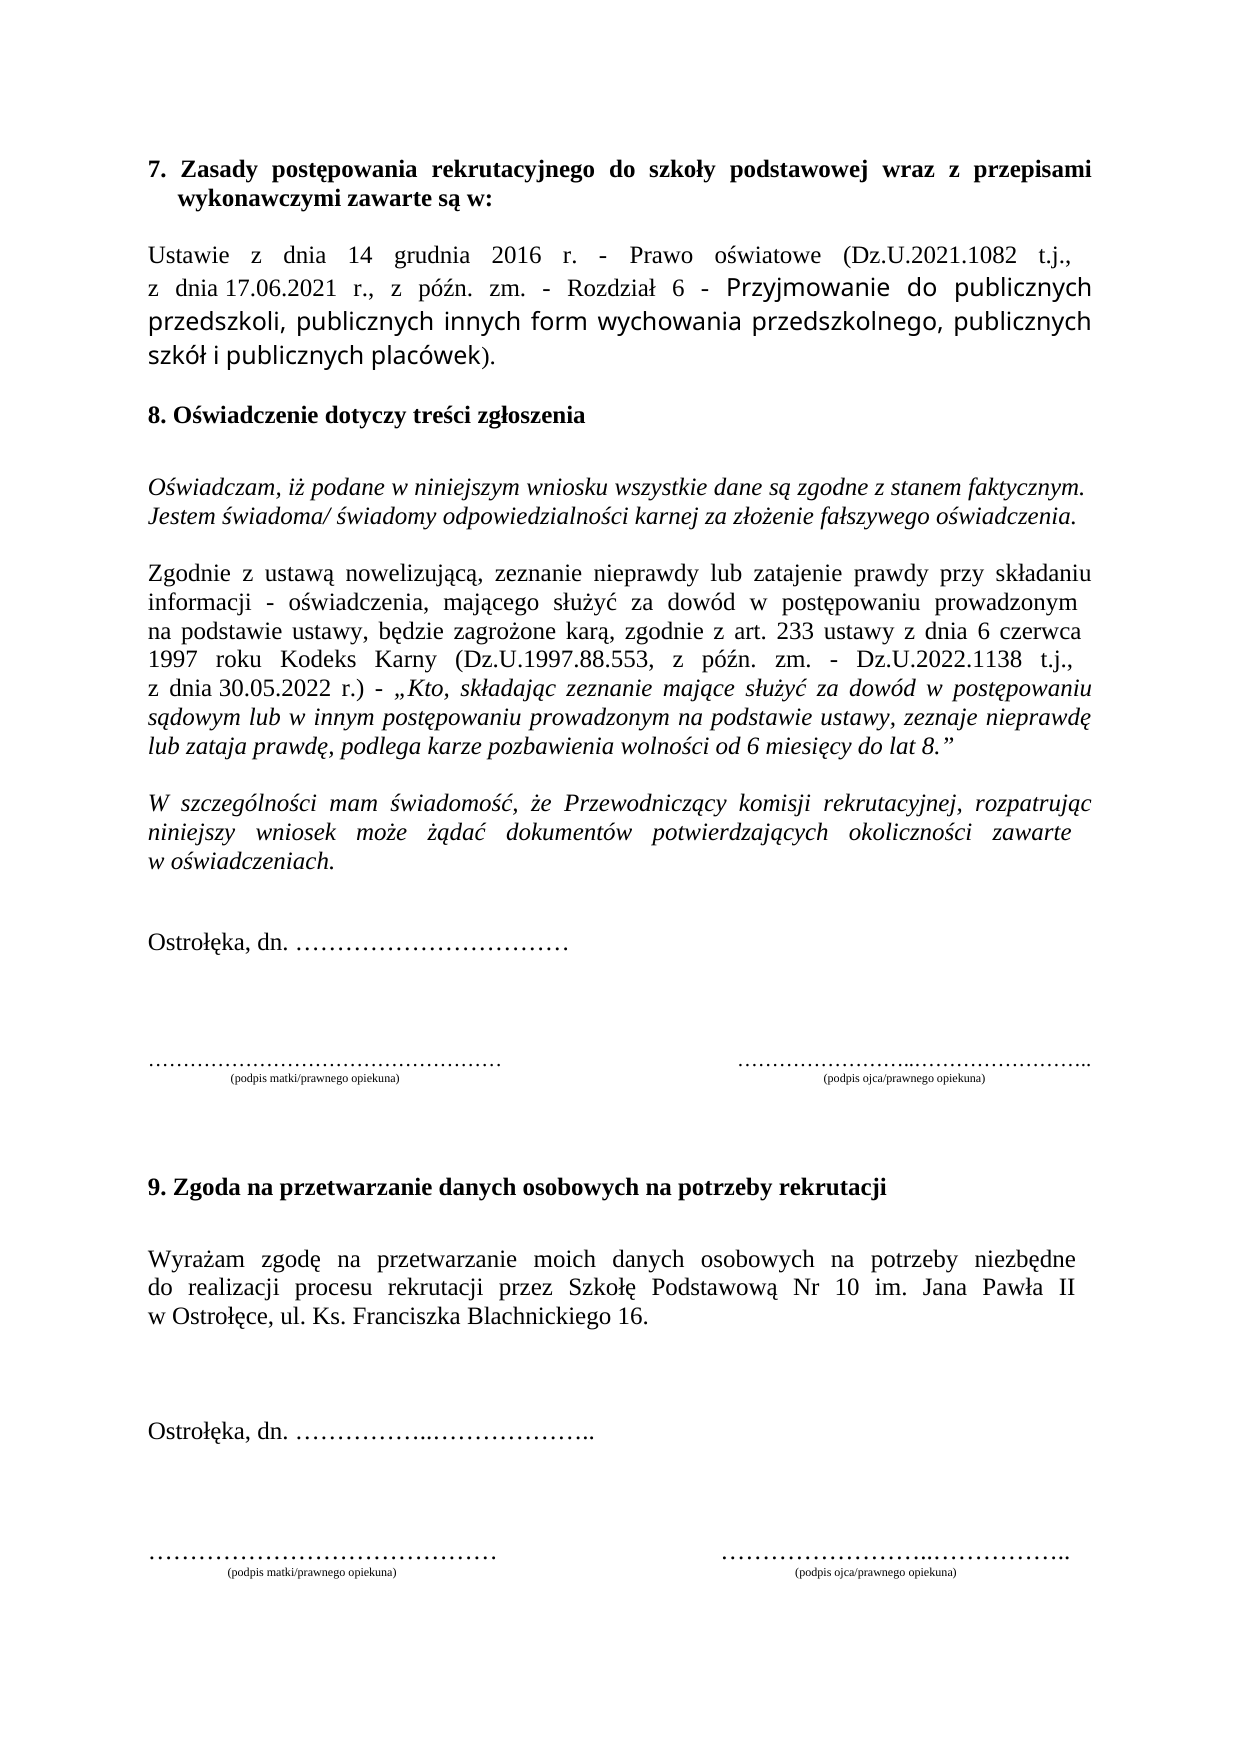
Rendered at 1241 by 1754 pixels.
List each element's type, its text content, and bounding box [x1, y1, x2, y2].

text 8. Oświadczenie dotyczy treści zgłoszenia [148, 400, 1093, 429]
text W szczególności mam świadomość, że Przewodniczący komisji rekrutacyjnej, rozpatrując niniejszy wniosek może żądać dokumentów potwierdzających okoliczności zawarte w oświadczeniach. [148, 788, 1093, 874]
text Ostrołęka, dn. ……………..……………….. [148, 1416, 1093, 1445]
text Wyrażam zgodę na przetwarzanie moich danych osobowych na potrzeby niezbędne do realizacji procesu rekrutacji przez Szkołę Podstawową Nr 10 im. Jana Pawła II w Ostrołęce, ul. Ks. Franciszka Blachnickiego 16. [148, 1244, 1093, 1330]
text 9. Zgoda na przetwarzanie danych osobowych na potrzeby rekrutacji [148, 1172, 1093, 1201]
text …………………………………… ……………………..…………….. [148, 1536, 1093, 1565]
text Zgodnie z ustawą nowelizującą, zeznanie nieprawdy lub zatajenie prawdy przy składaniu informacji - oświadczenia, mającego służyć za dowód w postępowaniu prowadzonym na podstawie ustawy, będzie zagrożone karą, zgodnie z art. 233 ustawy z dnia 6 czerwca 1997 roku Kodeks Karny (Dz.U.1997.88.553, z późn. zm. - Dz.U.2022.1138 t.j., z dnia 30.05.2022 r.) - „Kto, składając zeznanie mające służyć za dowód w postępowaniu sądowym lub w innym postępowaniu prowadzonym na podstawie ustawy, zeznaje nieprawdę lub zataja prawdę, podlega karze pozbawienia wolności od 6 miesięcy do lat 8.” [148, 558, 1093, 702]
text Ustawie z dnia 14 grudnia 2016 r. - Prawo oświatowe (Dz.U.2021.1082 t.j., z dnia 17.06.2021 r., z późn. zm. - Rozdział 6 - Przyjmowanie do publicznych przedszkoli, publicznych innych form wychowania przedszkolnego, publicznych szkół i publicznych placówek). [148, 241, 1093, 303]
text Ustawie z dnia 14 grudnia 2016 r. - Prawo oświatowe (Dz.U.2021.1082 t.j., z dnia 17.06.2021 r., z późn. zm. - Rozdział 6 - Przyjmowanie do publicznych przedszkoli, publicznych innych form wychowania przedszkolnego, publicznych szkół i publicznych placówek). [148, 337, 1093, 371]
text …………………………………………… ……………………..…………………….. [148, 1047, 1093, 1071]
text Ostrołęka, dn. …………………………… [148, 927, 1093, 956]
text Oświadczam, iż podane w niniejszym wniosku wszystkie dane są zgodne z stanem faktycznym. Jestem świadoma/ świadomy odpowiedzialności karnej za złożenie fałszywego oświadczenia. [148, 472, 1093, 529]
text (podpis matki/prawnego opiekuna) (podpis ojca/prawnego opiekuna) [148, 1071, 1093, 1095]
text (podpis matki/prawnego opiekuna) (podpis ojca/prawnego opiekuna) [148, 1565, 1093, 1589]
text 7. Zasady postępowania rekrutacyjnego do szkoły podstawowej wraz z przepisami wykonawczymi zawarte są w: [148, 154, 1093, 212]
